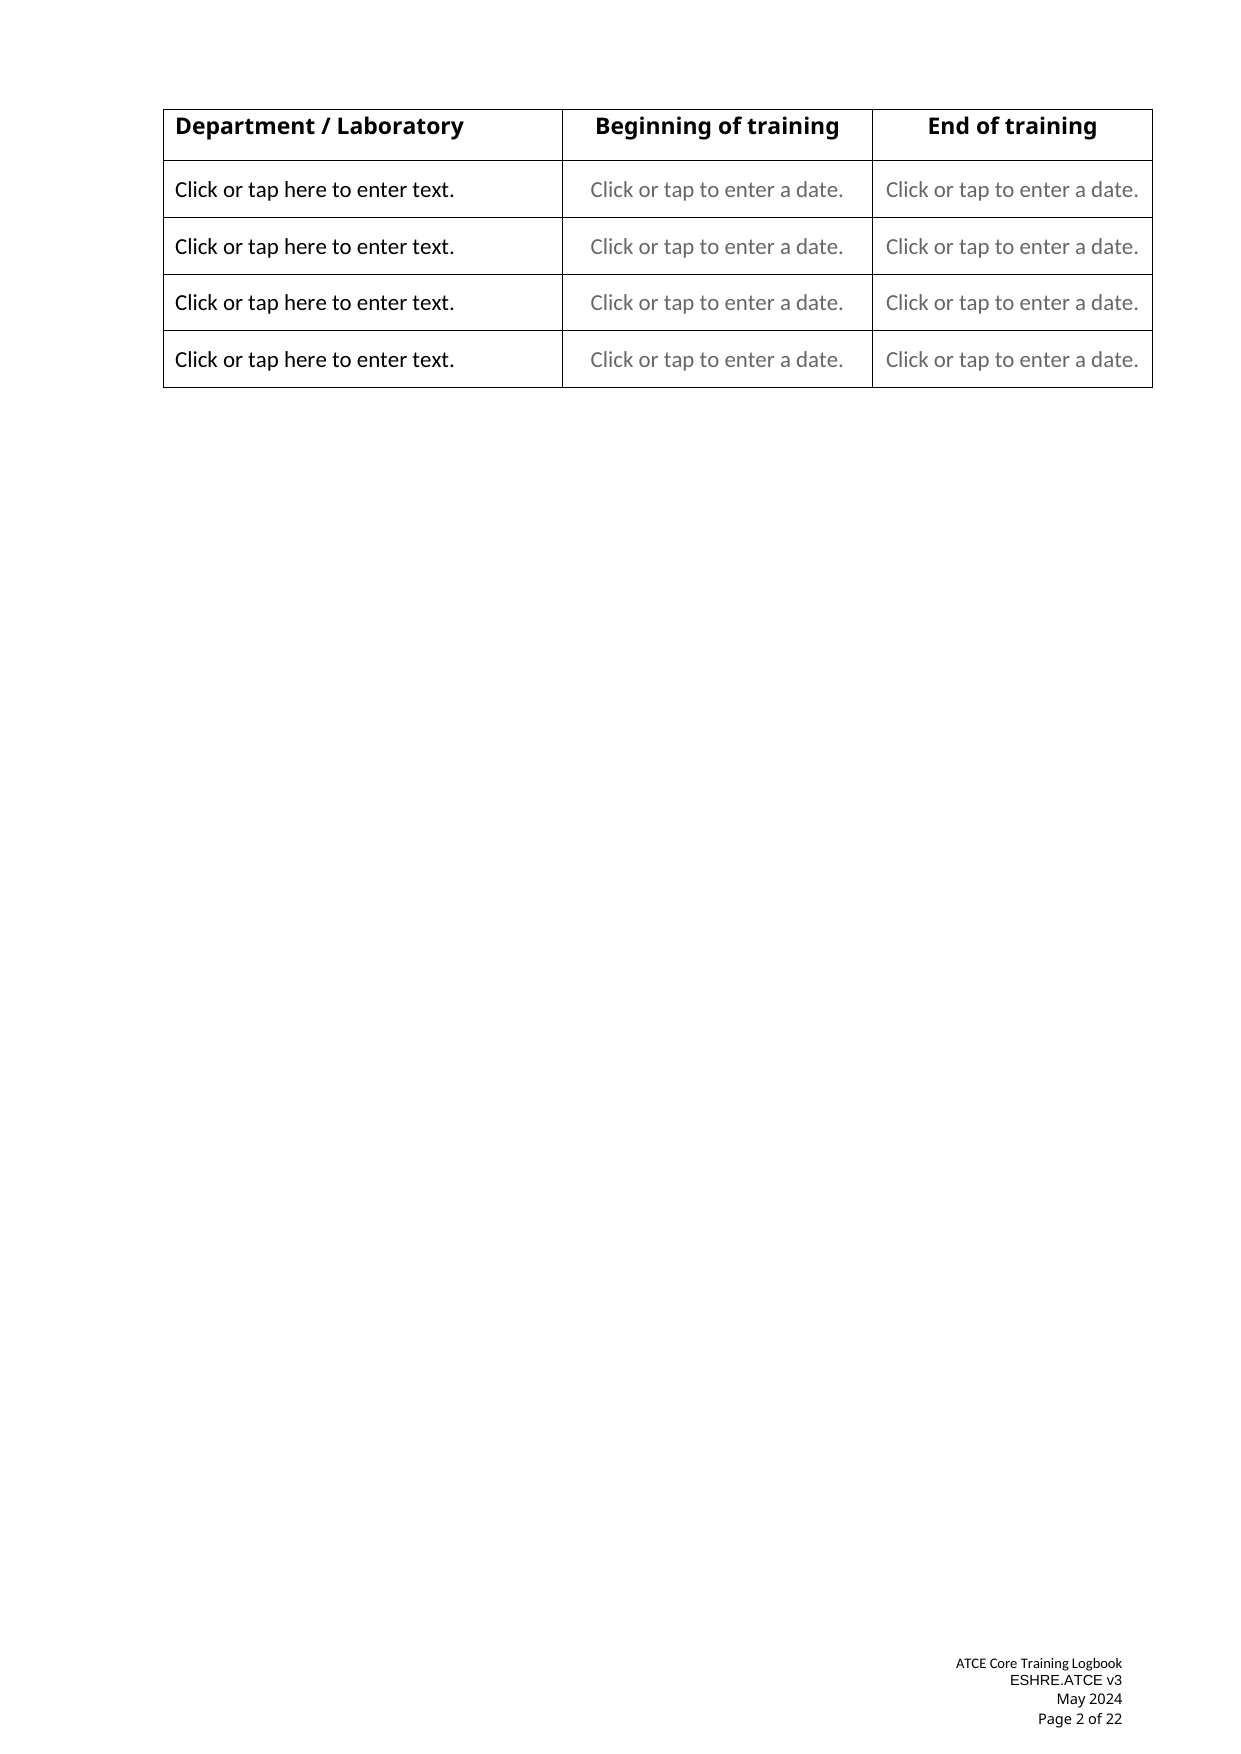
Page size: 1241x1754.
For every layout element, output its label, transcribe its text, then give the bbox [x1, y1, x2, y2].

table_header Beginning of training [563, 110, 872, 160]
table_header Department / Laboratory [164, 110, 562, 160]
table_header End of training [873, 110, 1152, 160]
